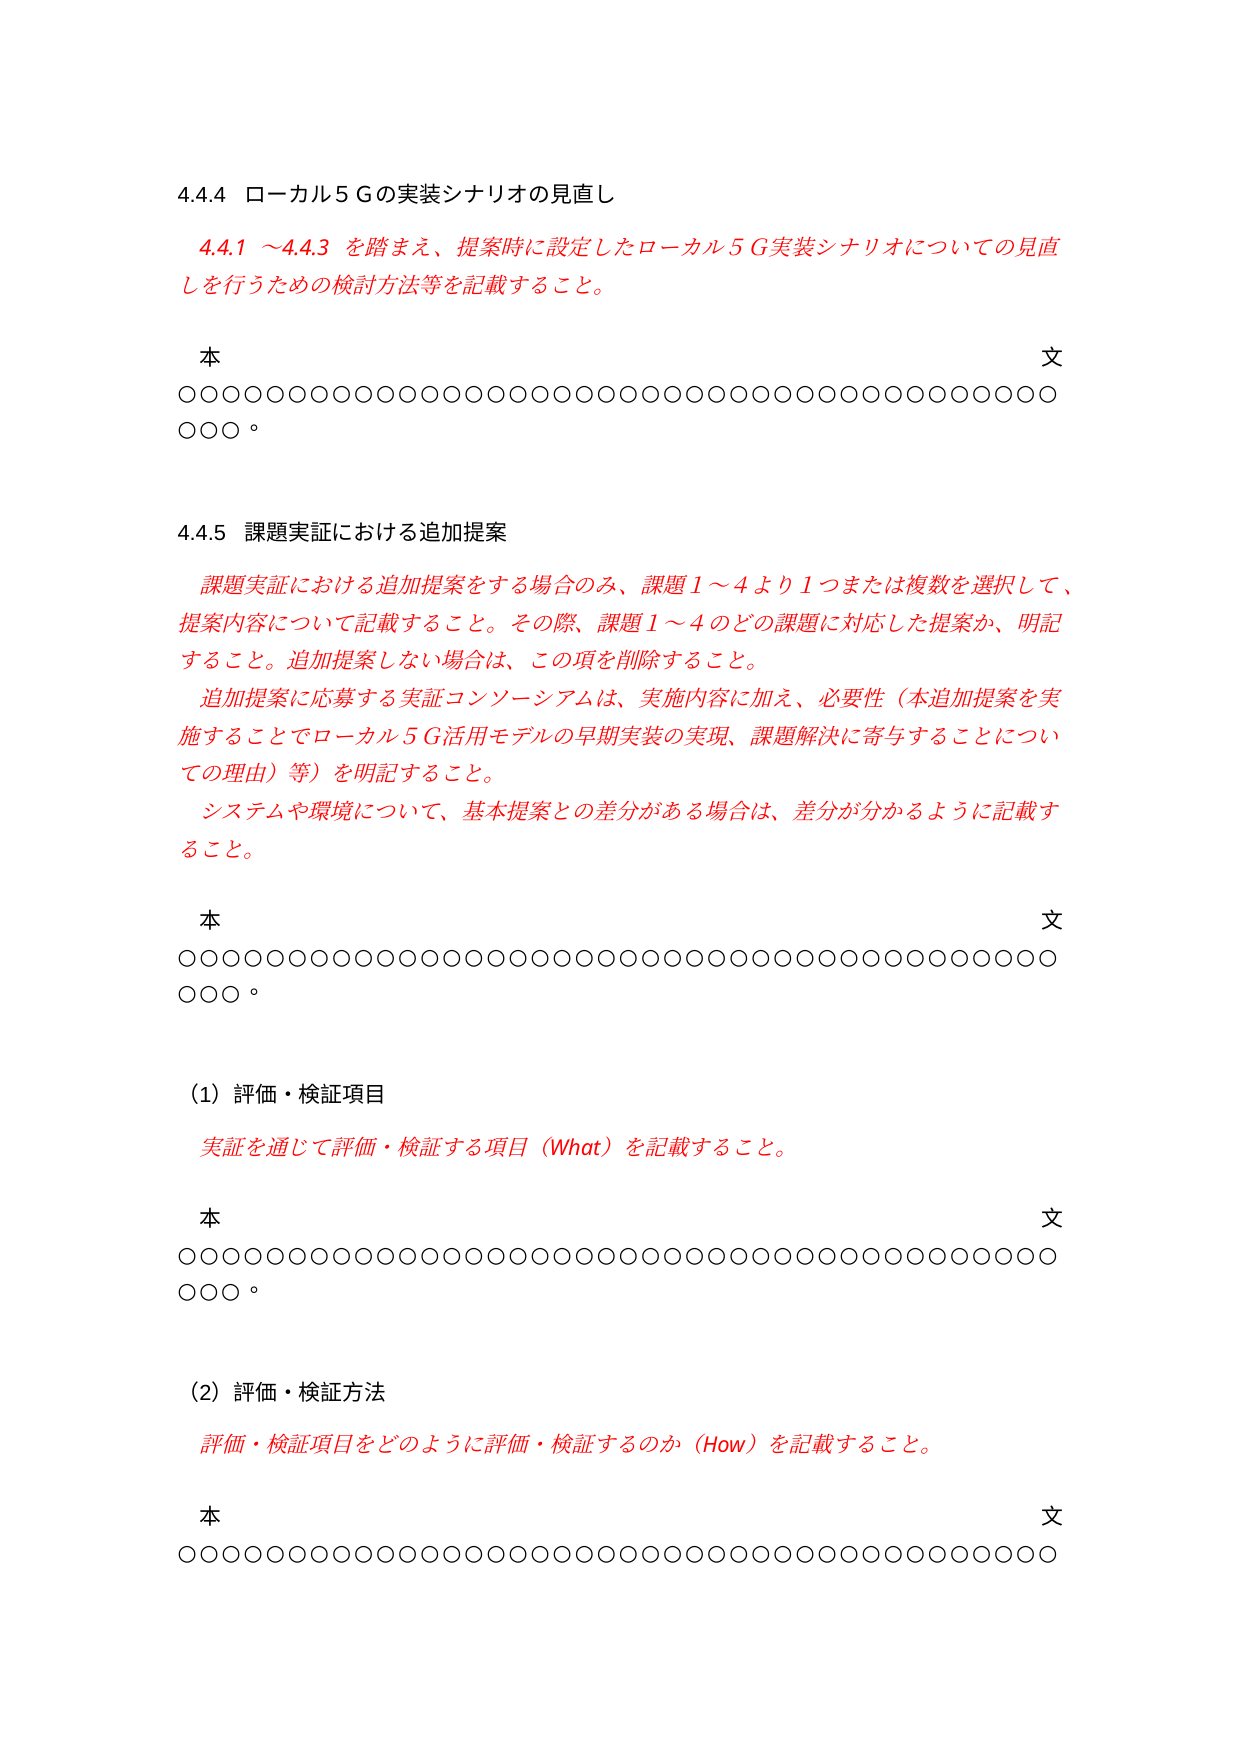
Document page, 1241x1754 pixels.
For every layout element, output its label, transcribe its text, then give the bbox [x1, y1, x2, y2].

text 本文○○○○○○○○○○○○○○○○○○○○○○○○○○○○○○○○○○○○○○○○○○○。 [177, 905, 1063, 1007]
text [177, 1501, 1063, 1567]
text 課題実証における追加提案をする場合のみ、課題１～４より１つまたは複数を選択して、提案内容について記載すること。その際、課題１～４のどの課題に対応した提案か、明記すること。追加提案しない場合は、この項を削除すること。 [177, 568, 1063, 675]
text 実証を通じて評価・検証する項目（What）を記載すること。 [177, 1130, 1063, 1161]
text 4.4.1 ～4.4.5 を踏まえ、提案時に設定したローカル５Ｇ実装シナリオについての見直しを行うための検討方法等を記載すること。 [177, 230, 1063, 299]
text 追加提案に応募する実証コンソーシアムは、実施内容に加え、必要性（本追加提案を実施することでローカル５Ｇ活用モデルの早期実装の実現、課題解決に寄与することについての理由）等）を明記すること。 [177, 681, 1063, 788]
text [177, 342, 1063, 443]
text システムや環境について、基本提案との差分がある場合は、差分が分かるように記載すること。 [177, 794, 1063, 863]
subtitle ローカル５Ｇの実装シナリオの見直し [177, 177, 1063, 209]
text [177, 1203, 1063, 1304]
subtitle 評価・検証項目 [177, 1079, 1063, 1108]
text 評価・検証項目をどのように評価・検証するのか（How）を記載すること。 [177, 1427, 1063, 1459]
subtitle 課題実証における追加提案 [177, 515, 1063, 547]
subtitle 評価・検証方法 [177, 1377, 1063, 1406]
